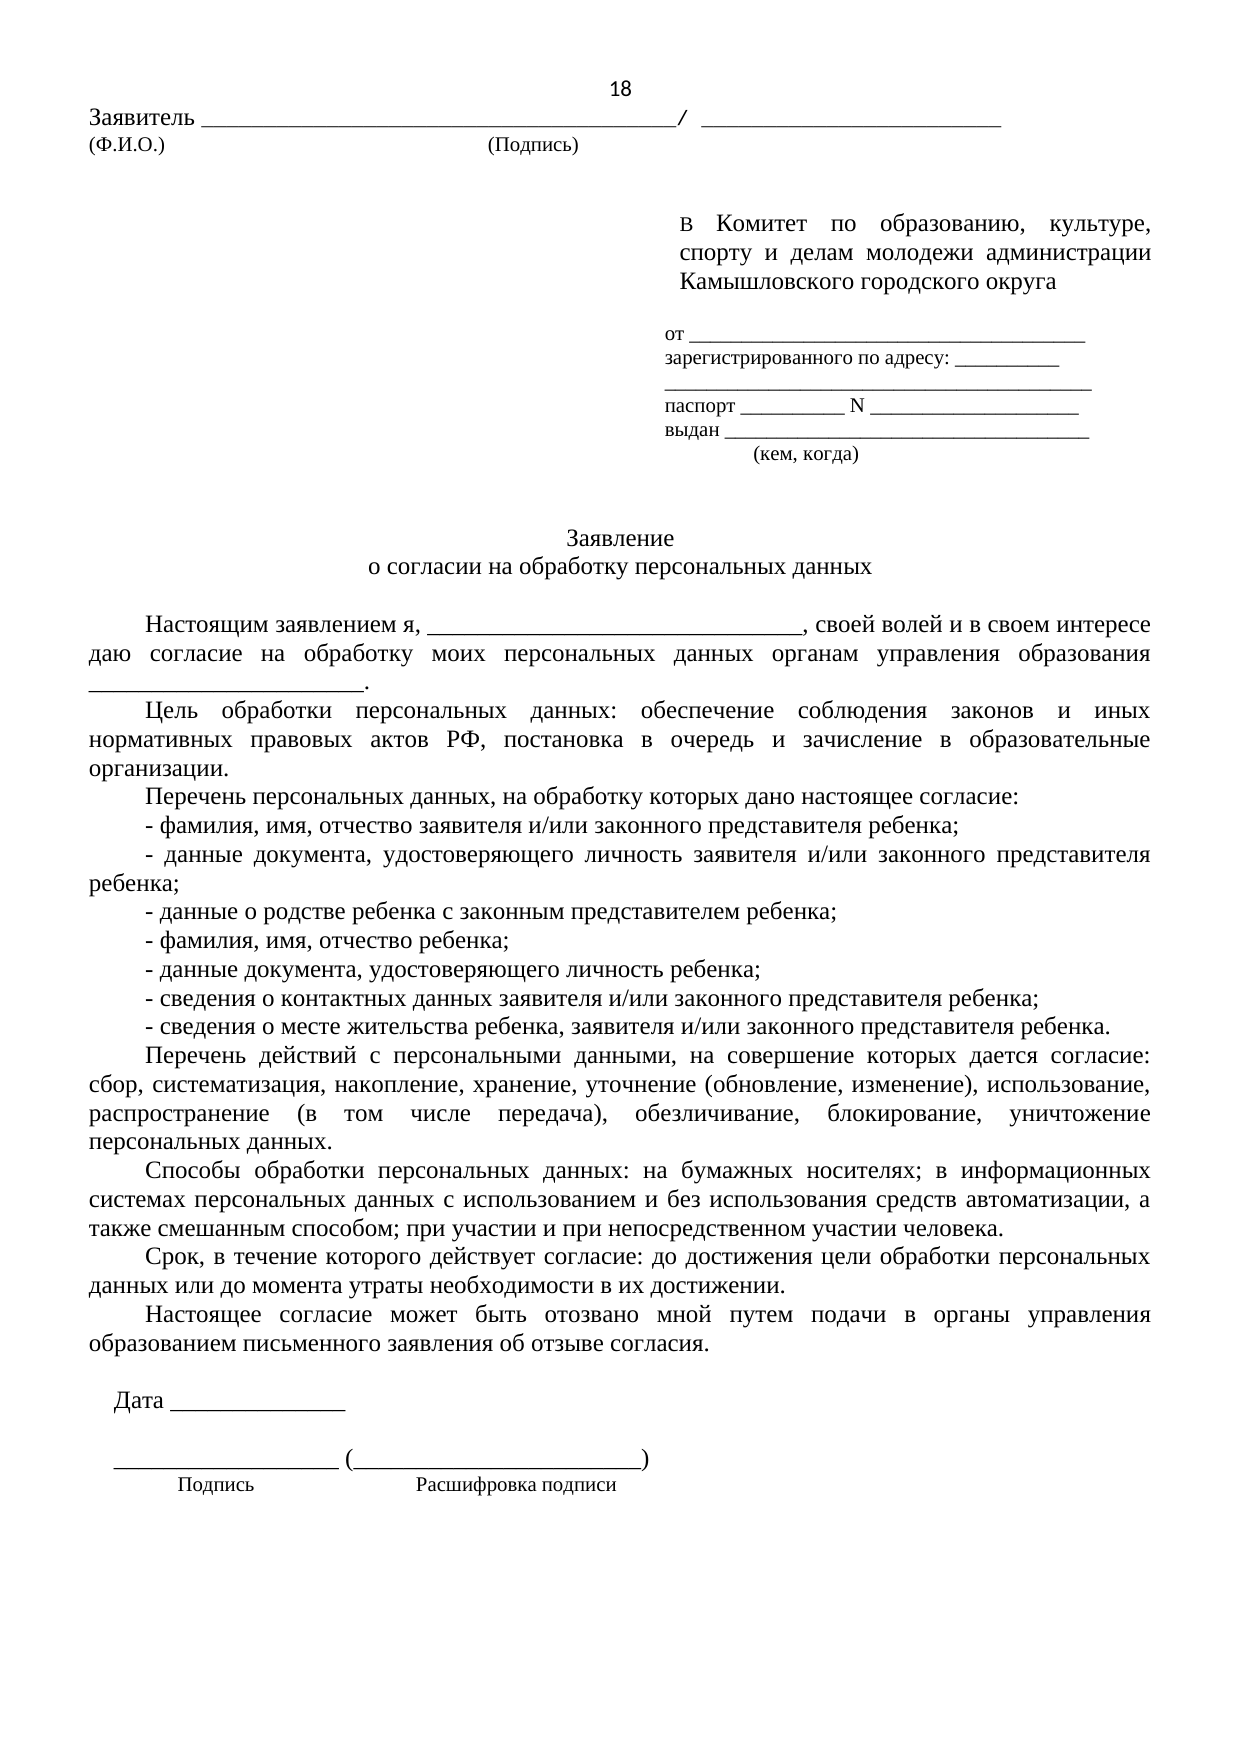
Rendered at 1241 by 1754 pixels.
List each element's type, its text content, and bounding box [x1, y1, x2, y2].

text Перечень персональных данных, на обработку которых дано настоящее согласие: [89, 781, 1152, 810]
text паспорт __________ N ____________________ [487, 393, 1152, 417]
text Заявитель ______________________________________/ ________________________ [89, 102, 1152, 131]
text Настоящим заявлением я, ______________________________, своей волей и в своем интересе даю согласие на обработку моих персональных данных органам управления образования ______________________. [89, 609, 1152, 695]
text - сведения о месте жительства ребенка, заявителя и/или законного представителя ребенка. [89, 1011, 1152, 1040]
text выдан ___________________________________ [487, 417, 1152, 441]
text (кем, когда) [487, 441, 1152, 465]
text Заявление [89, 523, 1152, 551]
text _________________________________________ [487, 369, 1152, 393]
text - фамилия, имя, отчество ребенка; [89, 925, 1152, 954]
text (Ф.И.О.) (Подпись) [89, 131, 1152, 156]
text от ______________________________________ [487, 321, 1152, 345]
text Подпись Расшифровка подписи [89, 1471, 1152, 1496]
text Дата ______________ [89, 1385, 1152, 1414]
text Способы обработки персональных данных: на бумажных носителях; в информационных системах персональных данных с использованием и без использования средств автоматизации, а также смешанным способом; при участии и при непосредственном участии человека. [89, 1155, 1152, 1241]
text - данные о родстве ребенка с законным представителем ребенка; [89, 896, 1152, 925]
text В Комитет по образованию, культуре, спорту и делам молодежи администрации Камышловского городского округа [679, 208, 1152, 294]
text Перечень действий с персональными данными, на совершение которых дается согласие: сбор, систематизация, накопление, хранение, уточнение (обновление, изменение), использование, распространение (в том числе передача), обезличивание, блокирование, уничтожение персональных данных. [89, 1040, 1152, 1155]
text о согласии на обработку персональных данных [89, 551, 1152, 580]
text зарегистрированного по адресу: __________ [487, 345, 1152, 369]
text - фамилия, имя, отчество заявителя и/или законного представителя ребенка; [89, 810, 1152, 839]
text - сведения о контактных данных заявителя и/или законного представителя ребенка; [89, 983, 1152, 1011]
text Цель обработки персональных данных: обеспечение соблюдения законов и иных нормативных правовых актов РФ, постановка в очередь и зачисление в образовательные организации. [89, 695, 1152, 781]
text Настоящее согласие может быть отозвано мной путем подачи в органы управления образованием письменного заявления об отзыве согласия. [89, 1299, 1152, 1356]
text - данные документа, удостоверяющего личность ребенка; [89, 954, 1152, 983]
text - данные документа, удостоверяющего личность заявителя и/или законного представителя ребенка; [89, 839, 1152, 896]
text __________________ (_______________________) [89, 1443, 1152, 1471]
text Срок, в течение которого действует согласие: до достижения цели обработки персональных данных или до момента утраты необходимости в их достижении. [89, 1241, 1152, 1299]
